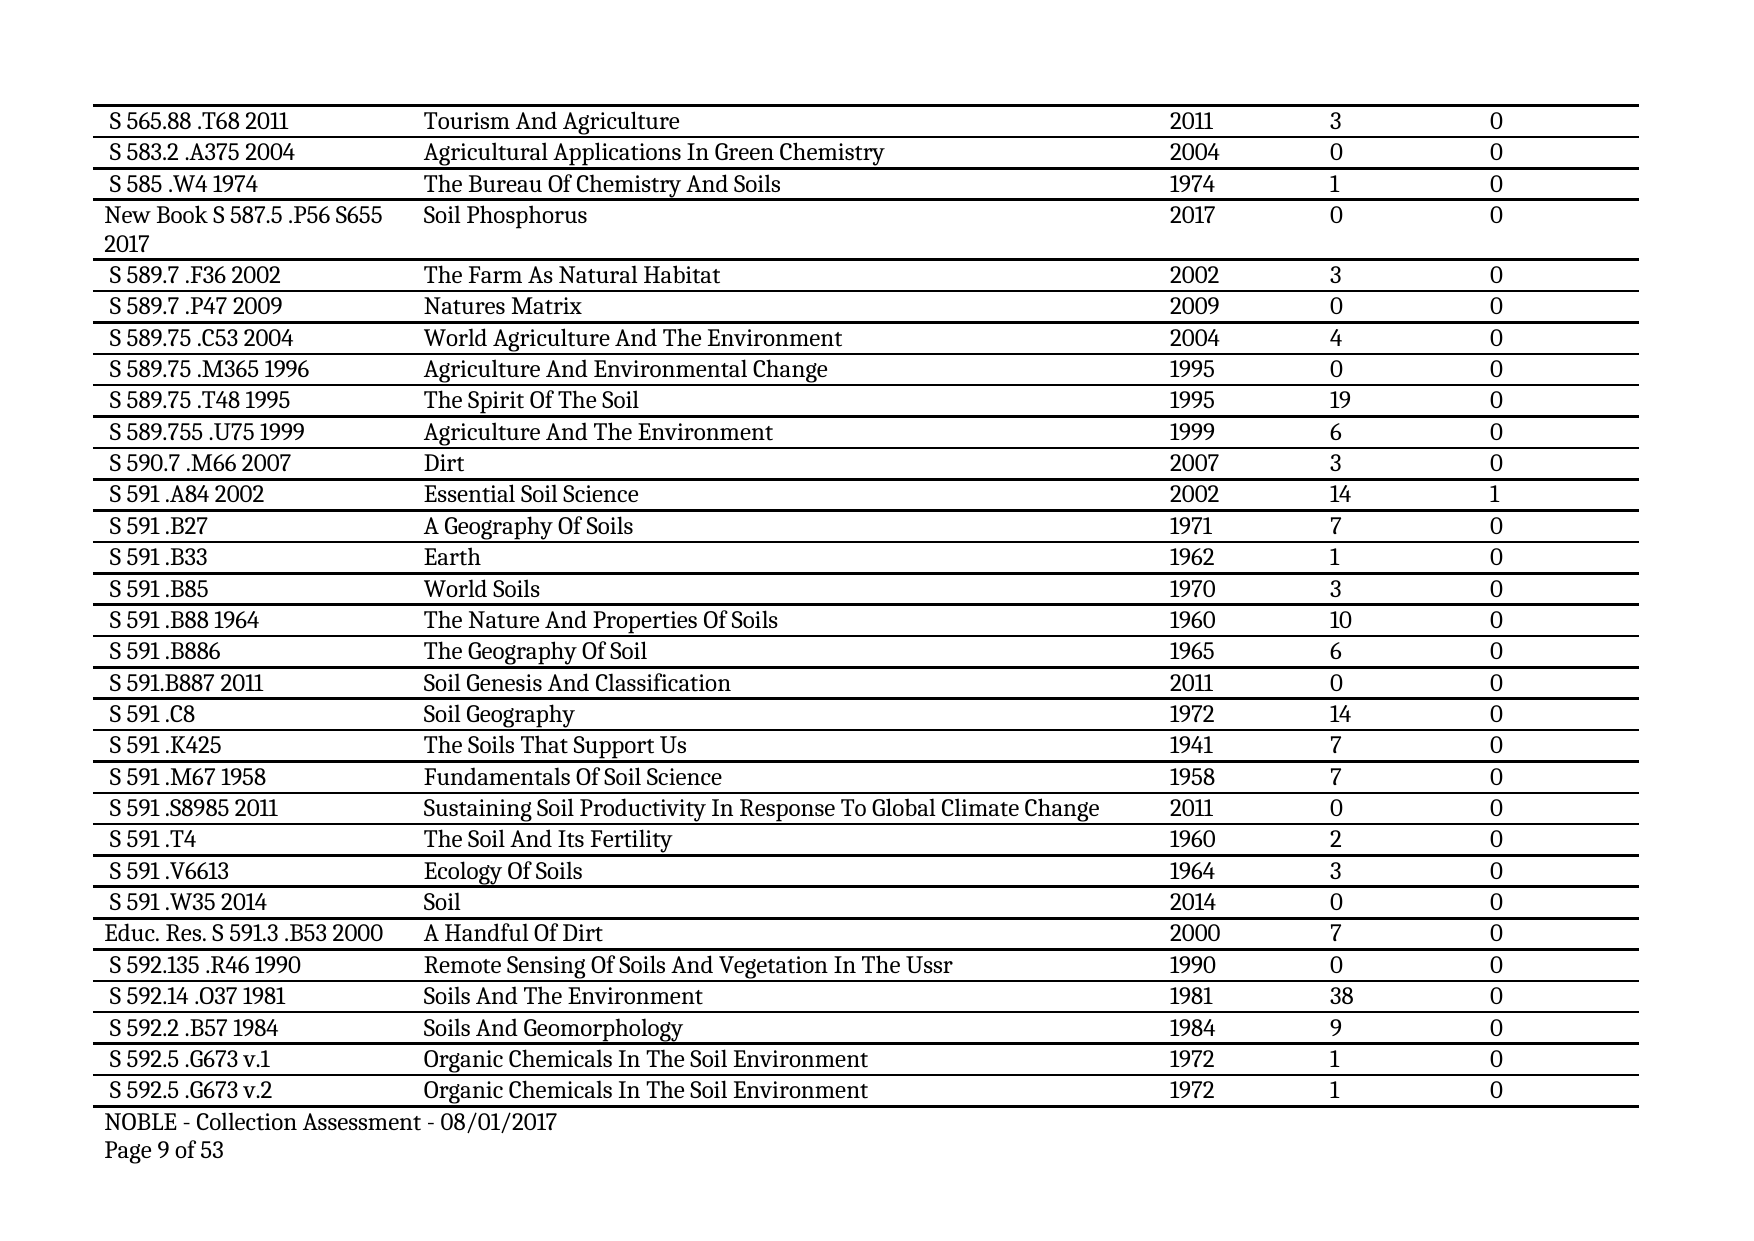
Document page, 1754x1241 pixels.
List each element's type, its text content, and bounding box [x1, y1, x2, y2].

table_cell 0 [1479, 1045, 1638, 1073]
table_cell Soils And Geomorphology [413, 1013, 1159, 1042]
table_cell S 591 .B88 1964 [93, 606, 412, 634]
table_cell 1965 [1159, 637, 1319, 666]
table_cell 3 [1319, 857, 1478, 885]
table_cell A Handful Of Dirt [413, 920, 1159, 948]
table_cell 0 [1479, 825, 1638, 854]
table_cell S 591 .A84 2002 [93, 481, 412, 509]
table_cell 2004 [1159, 138, 1319, 167]
table_cell S 592.5 .G673 v.1 [93, 1045, 412, 1073]
table_cell 0 [1479, 512, 1638, 541]
table_cell Soil Geography [413, 700, 1159, 729]
table_cell S 591 .S8985 2011 [93, 794, 412, 823]
table_cell The Spirit Of The Soil [413, 386, 1159, 415]
table_cell 10 [1319, 606, 1478, 634]
table_cell The Soil And Its Fertility [413, 825, 1159, 854]
table_cell S 591 .C8 [93, 700, 412, 729]
table_cell Organic Chemicals In The Soil Environment [413, 1076, 1159, 1105]
table_cell 0 [1479, 170, 1638, 198]
table_cell 0 [1479, 418, 1638, 446]
table_cell 0 [1319, 794, 1478, 823]
table_cell S 591 .T4 [93, 825, 412, 854]
table_cell 2002 [1159, 481, 1319, 509]
table_cell 3 [1319, 261, 1478, 290]
table_cell 1970 [1159, 575, 1319, 603]
table_cell Agriculture And The Environment [413, 418, 1159, 446]
table_cell 0 [1479, 138, 1638, 167]
table_cell 1 [1319, 543, 1478, 572]
table_cell 4 [1319, 324, 1478, 352]
table_cell 2004 [1159, 324, 1319, 352]
table_cell 0 [1479, 794, 1638, 823]
table_cell 0 [1479, 355, 1638, 384]
table_cell 0 [1479, 637, 1638, 666]
table_cell S 591 .B886 [93, 637, 412, 666]
table_cell 1960 [1159, 606, 1319, 634]
table_cell Natures Matrix [413, 292, 1159, 321]
table_cell 7 [1319, 731, 1478, 760]
table_cell 3 [1319, 449, 1478, 478]
table_cell 0 [1479, 857, 1638, 885]
table_cell Remote Sensing Of Soils And Vegetation In The Ussr [413, 951, 1159, 979]
table_cell 0 [1479, 669, 1638, 697]
table_cell S 592.135 .R46 1990 [93, 951, 412, 979]
table_cell 0 [1319, 355, 1478, 384]
table_cell 2011 [1159, 669, 1319, 697]
table_cell S 592.5 .G673 v.2 [93, 1076, 412, 1105]
table_cell S 591 .W35 2014 [93, 888, 412, 917]
table_cell 38 [1319, 982, 1478, 1011]
table_cell 0 [1479, 107, 1638, 136]
table_cell 0 [1479, 951, 1638, 979]
table_cell 0 [1479, 606, 1638, 634]
table_cell 14 [1319, 481, 1478, 509]
table_cell Soil Phosphorus [413, 201, 1159, 258]
table_cell 1960 [1159, 825, 1319, 854]
table_cell 1 [1319, 1076, 1478, 1105]
table_cell 1995 [1159, 355, 1319, 384]
table_cell S 589.75 .C53 2004 [93, 324, 412, 352]
table_cell 2014 [1159, 888, 1319, 917]
table_cell 1 [1319, 1045, 1478, 1073]
table_cell 0 [1479, 888, 1638, 917]
table_cell 2017 [1159, 201, 1319, 258]
table_cell 0 [1479, 324, 1638, 352]
table_cell S 589.7 .P47 2009 [93, 292, 412, 321]
table_cell 2009 [1159, 292, 1319, 321]
table_cell 7 [1319, 920, 1478, 948]
table_cell 1995 [1159, 386, 1319, 415]
table_cell 1964 [1159, 857, 1319, 885]
table_cell 14 [1319, 700, 1478, 729]
table_cell S 590.7 .M66 2007 [93, 449, 412, 478]
table_cell S 589.755 .U75 1999 [93, 418, 412, 446]
table_cell 0 [1479, 731, 1638, 760]
table_cell 2000 [1159, 920, 1319, 948]
table_cell 0 [1319, 201, 1478, 258]
table_cell 1972 [1159, 1045, 1319, 1073]
table_cell 3 [1319, 107, 1478, 136]
table_cell 0 [1479, 386, 1638, 415]
table_cell Dirt [413, 449, 1159, 478]
table_cell S 565.88 .T68 2011 [93, 107, 412, 136]
table_cell Educ. Res. S 591.3 .B53 2000 [93, 920, 412, 948]
table_cell S 591 .K425 [93, 731, 412, 760]
table_cell The Bureau Of Chemistry And Soils [413, 170, 1159, 198]
table_cell 0 [1479, 1013, 1638, 1042]
table_cell 1972 [1159, 1076, 1319, 1105]
table_cell S 585 .W4 1974 [93, 170, 412, 198]
table_cell The Farm As Natural Habitat [413, 261, 1159, 290]
table_cell The Geography Of Soil [413, 637, 1159, 666]
table_cell S 592.14 .O37 1981 [93, 982, 412, 1011]
table_cell S 591 .B85 [93, 575, 412, 603]
table_cell 0 [1479, 575, 1638, 603]
table_cell Essential Soil Science [413, 481, 1159, 509]
table_cell S 589.7 .F36 2002 [93, 261, 412, 290]
table_cell S 591 .V6613 [93, 857, 412, 885]
table_cell 0 [1479, 920, 1638, 948]
table_cell 0 [1319, 138, 1478, 167]
table_cell S 592.2 .B57 1984 [93, 1013, 412, 1042]
table_cell S 591 .B27 [93, 512, 412, 541]
table_cell Sustaining Soil Productivity In Response To Global Climate Change [413, 794, 1159, 823]
table_cell 1941 [1159, 731, 1319, 760]
table_cell 2002 [1159, 261, 1319, 290]
table_cell S 591 .M67 1958 [93, 763, 412, 791]
table_cell 7 [1319, 763, 1478, 791]
table_cell 0 [1479, 201, 1638, 258]
table_cell 9 [1319, 1013, 1478, 1042]
table_cell 0 [1319, 888, 1478, 917]
table_cell 2011 [1159, 794, 1319, 823]
table_cell Soil [413, 888, 1159, 917]
table_cell 6 [1319, 418, 1478, 446]
table_cell 19 [1319, 386, 1478, 415]
table_cell Earth [413, 543, 1159, 572]
table_cell 1962 [1159, 543, 1319, 572]
table_cell World Agriculture And The Environment [413, 324, 1159, 352]
table_cell New Book S 587.5 .P56 S655 2017 [93, 201, 412, 258]
table_cell Agricultural Applications In Green Chemistry [413, 138, 1159, 167]
table_cell 1 [1479, 481, 1638, 509]
table_cell 7 [1319, 512, 1478, 541]
table_cell 0 [1319, 669, 1478, 697]
table_cell 0 [1479, 700, 1638, 729]
table_cell 1958 [1159, 763, 1319, 791]
table_cell S 591 .B33 [93, 543, 412, 572]
table_cell 1972 [1159, 700, 1319, 729]
table_cell Fundamentals Of Soil Science [413, 763, 1159, 791]
table_cell 1974 [1159, 170, 1319, 198]
table_cell 2007 [1159, 449, 1319, 478]
table_cell 1981 [1159, 982, 1319, 1011]
table_cell The Soils That Support Us [413, 731, 1159, 760]
table_cell S 589.75 .M365 1996 [93, 355, 412, 384]
table_cell Soil Genesis And Classification [413, 669, 1159, 697]
table_cell 0 [1479, 261, 1638, 290]
table_cell 1999 [1159, 418, 1319, 446]
table_cell Soils And The Environment [413, 982, 1159, 1011]
table_cell 0 [1479, 543, 1638, 572]
table_cell 2 [1319, 825, 1478, 854]
table_cell S 591.B887 2011 [93, 669, 412, 697]
table_cell 1984 [1159, 1013, 1319, 1042]
table_cell 2011 [1159, 107, 1319, 136]
table_cell Organic Chemicals In The Soil Environment [413, 1045, 1159, 1073]
table_cell Agriculture And Environmental Change [413, 355, 1159, 384]
table_cell 3 [1319, 575, 1478, 603]
table_cell S 589.75 .T48 1995 [93, 386, 412, 415]
table_cell 6 [1319, 637, 1478, 666]
table_cell A Geography Of Soils [413, 512, 1159, 541]
table_cell World Soils [413, 575, 1159, 603]
table_cell 1971 [1159, 512, 1319, 541]
table_cell 1 [1319, 170, 1478, 198]
table_cell Tourism And Agriculture [413, 107, 1159, 136]
table_cell 0 [1319, 951, 1478, 979]
table_cell 0 [1479, 449, 1638, 478]
table_cell 0 [1479, 763, 1638, 791]
table_cell 0 [1479, 1076, 1638, 1105]
table_cell 1990 [1159, 951, 1319, 979]
table_cell The Nature And Properties Of Soils [413, 606, 1159, 634]
table_cell 0 [1319, 292, 1478, 321]
table_cell S 583.2 .A375 2004 [93, 138, 412, 167]
table_cell Ecology Of Soils [413, 857, 1159, 885]
table_cell 0 [1479, 292, 1638, 321]
table_cell 0 [1479, 982, 1638, 1011]
